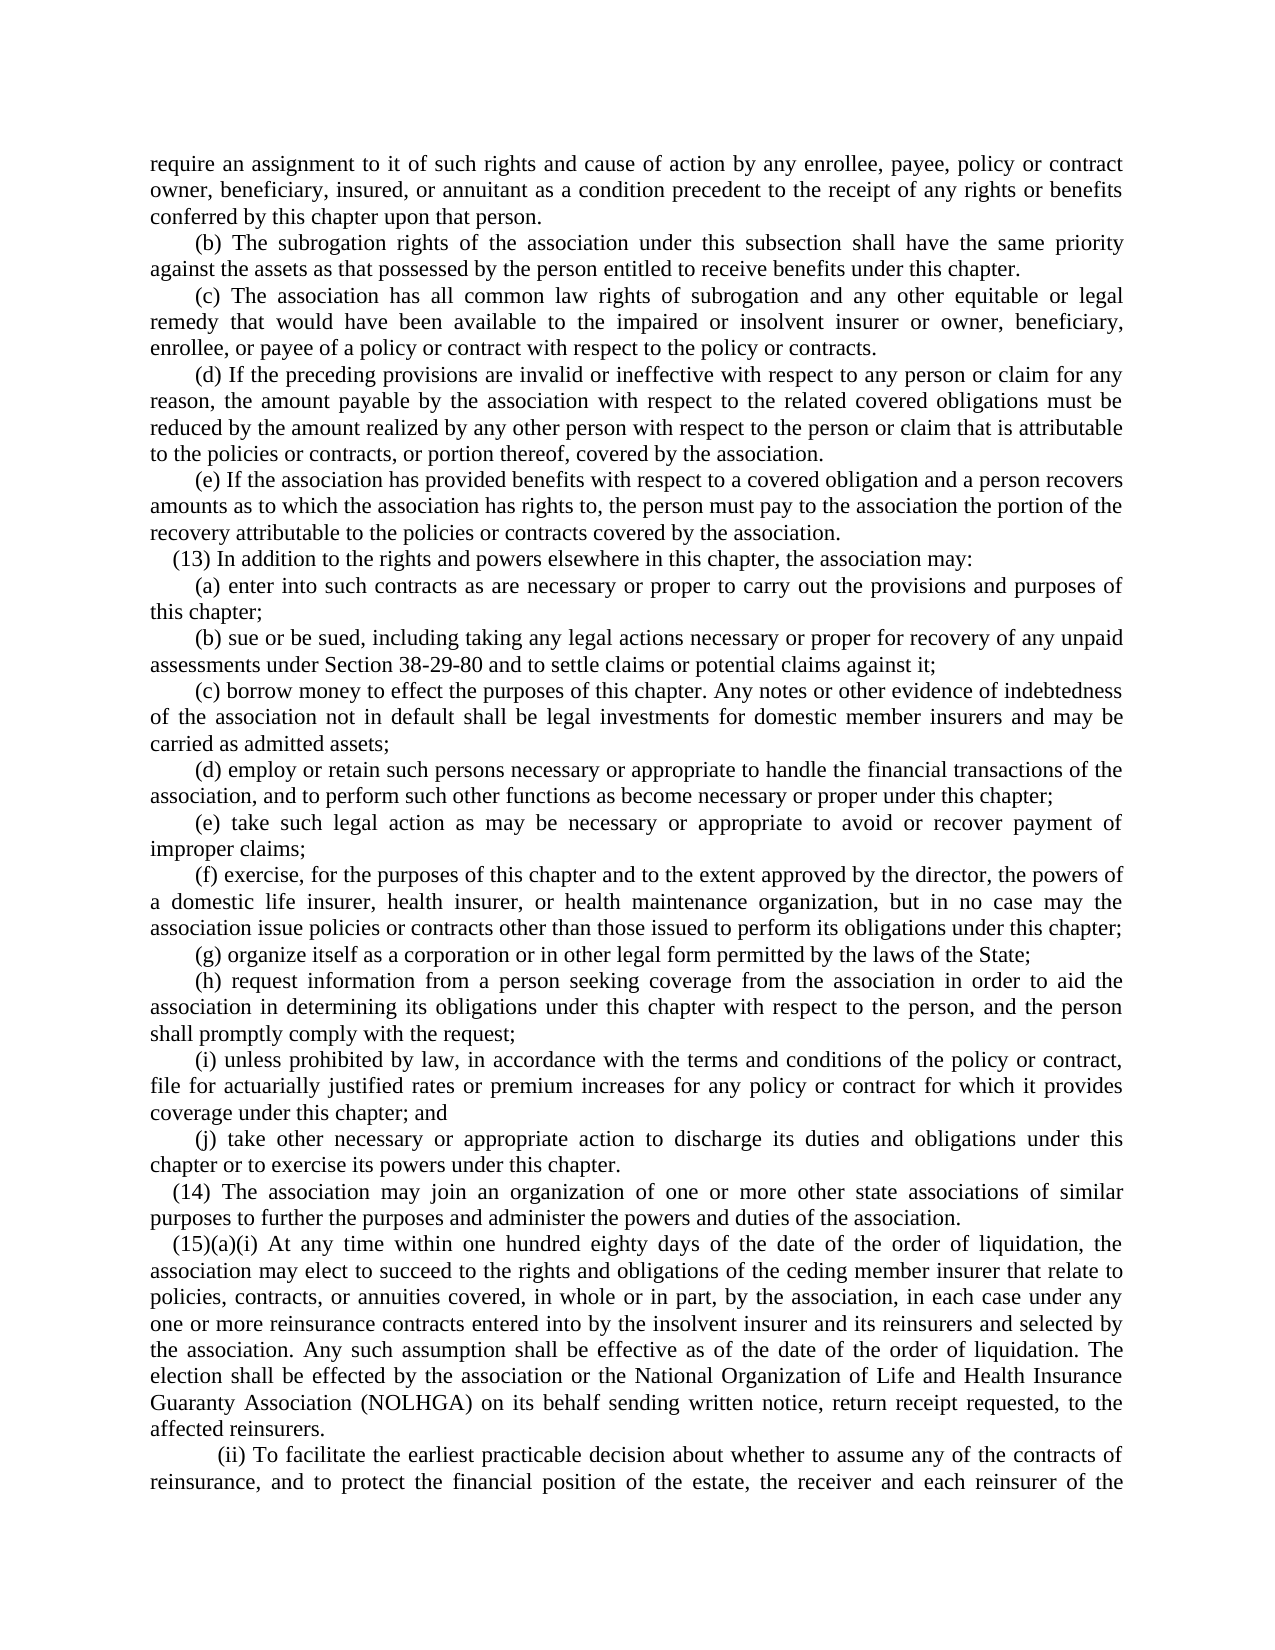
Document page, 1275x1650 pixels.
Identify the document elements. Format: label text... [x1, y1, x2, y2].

text (c) borrow money to effect the purposes of this chapter. Any notes or other evidence of indebtedness of the association not in default shall be legal investments for domestic member insurers and may be carried as admitted assets; [150, 677, 1125, 756]
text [150, 150, 1125, 229]
text (d) If the preceding provisions are invalid or ineffective with respect to any person or claim for any reason, the amount payable by the association with respect to the related covered obligations must be reduced by the amount realized by any other person with respect to the person or claim that is attributable to the policies or contracts, or portion thereof, covered by the association. [150, 361, 1125, 466]
text (h) request information from a person seeking coverage from the association in order to aid the association in determining its obligations under this chapter with respect to the person, and the person shall promptly comply with the request; [150, 967, 1125, 1046]
text (b) The subrogation rights of the association under this subsection shall have the same priority against the assets as that possessed by the person entitled to receive benefits under this chapter. [150, 229, 1125, 282]
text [150, 1441, 1125, 1494]
text (a) enter into such contracts as are necessary or proper to carry out the provisions and purposes of this chapter; [150, 572, 1125, 624]
text (g) organize itself as a corporation or in other legal form permitted by the laws of the State; [150, 941, 1125, 967]
text (i) unless prohibited by law, in accordance with the terms and conditions of the policy or contract, file for actuarially justified rates or premium increases for any policy or contract for which it provides coverage under this chapter; and [150, 1046, 1125, 1125]
text (15)(a)(i) At any time within one hundred eighty days of the date of the order of liquidation, the association may elect to succeed to the rights and obligations of the ceding member insurer that relate to policies, contracts, or annuities covered, in whole or in part, by the association, in each case under any one or more reinsurance contracts entered into by the insolvent insurer and its reinsurers and selected by the association. Any such assumption shall be effective as of the date of the order of liquidation. The election shall be effected by the association or the National Organization of Life and Health Insurance Guaranty Association (NOLHGA) on its behalf sending written notice, return receipt requested, to the affected reinsurers. [150, 1231, 1125, 1441]
text (e) take such legal action as may be necessary or appropriate to avoid or recover payment of improper claims; [150, 809, 1125, 862]
text (14) The association may join an organization of one or more other state associations of similar purposes to further the purposes and administer the powers and duties of the association. [150, 1178, 1125, 1231]
text (e) If the association has provided benefits with respect to a covered obligation and a person recovers amounts as to which the association has rights to, the person must pay to the association the portion of the recovery attributable to the policies or contracts covered by the association. [150, 466, 1125, 545]
text (c) The association has all common law rights of subrogation and any other equitable or legal remedy that would have been available to the impaired or insolvent insurer or owner, beneficiary, enrollee, or payee of a policy or contract with respect to the policy or contracts. [150, 282, 1125, 361]
text (f) exercise, for the purposes of this chapter and to the extent approved by the director, the powers of a domestic life insurer, health insurer, or health maintenance organization, but in no case may the association issue policies or contracts other than those issued to perform its obligations under this chapter; [150, 862, 1125, 941]
text (13) In addition to the rights and powers elsewhere in this chapter, the association may: [150, 545, 1125, 572]
text (d) employ or retain such persons necessary or appropriate to handle the financial transactions of the association, and to perform such other functions as become necessary or proper under this chapter; [150, 756, 1125, 809]
text (b) sue or be sued, including taking any legal actions necessary or proper for recovery of any unpaid assessments under Section 38-29-80 and to settle claims or potential claims against it; [150, 624, 1125, 677]
text (j) take other necessary or appropriate action to discharge its duties and obligations under this chapter or to exercise its powers under this chapter. [150, 1125, 1125, 1178]
